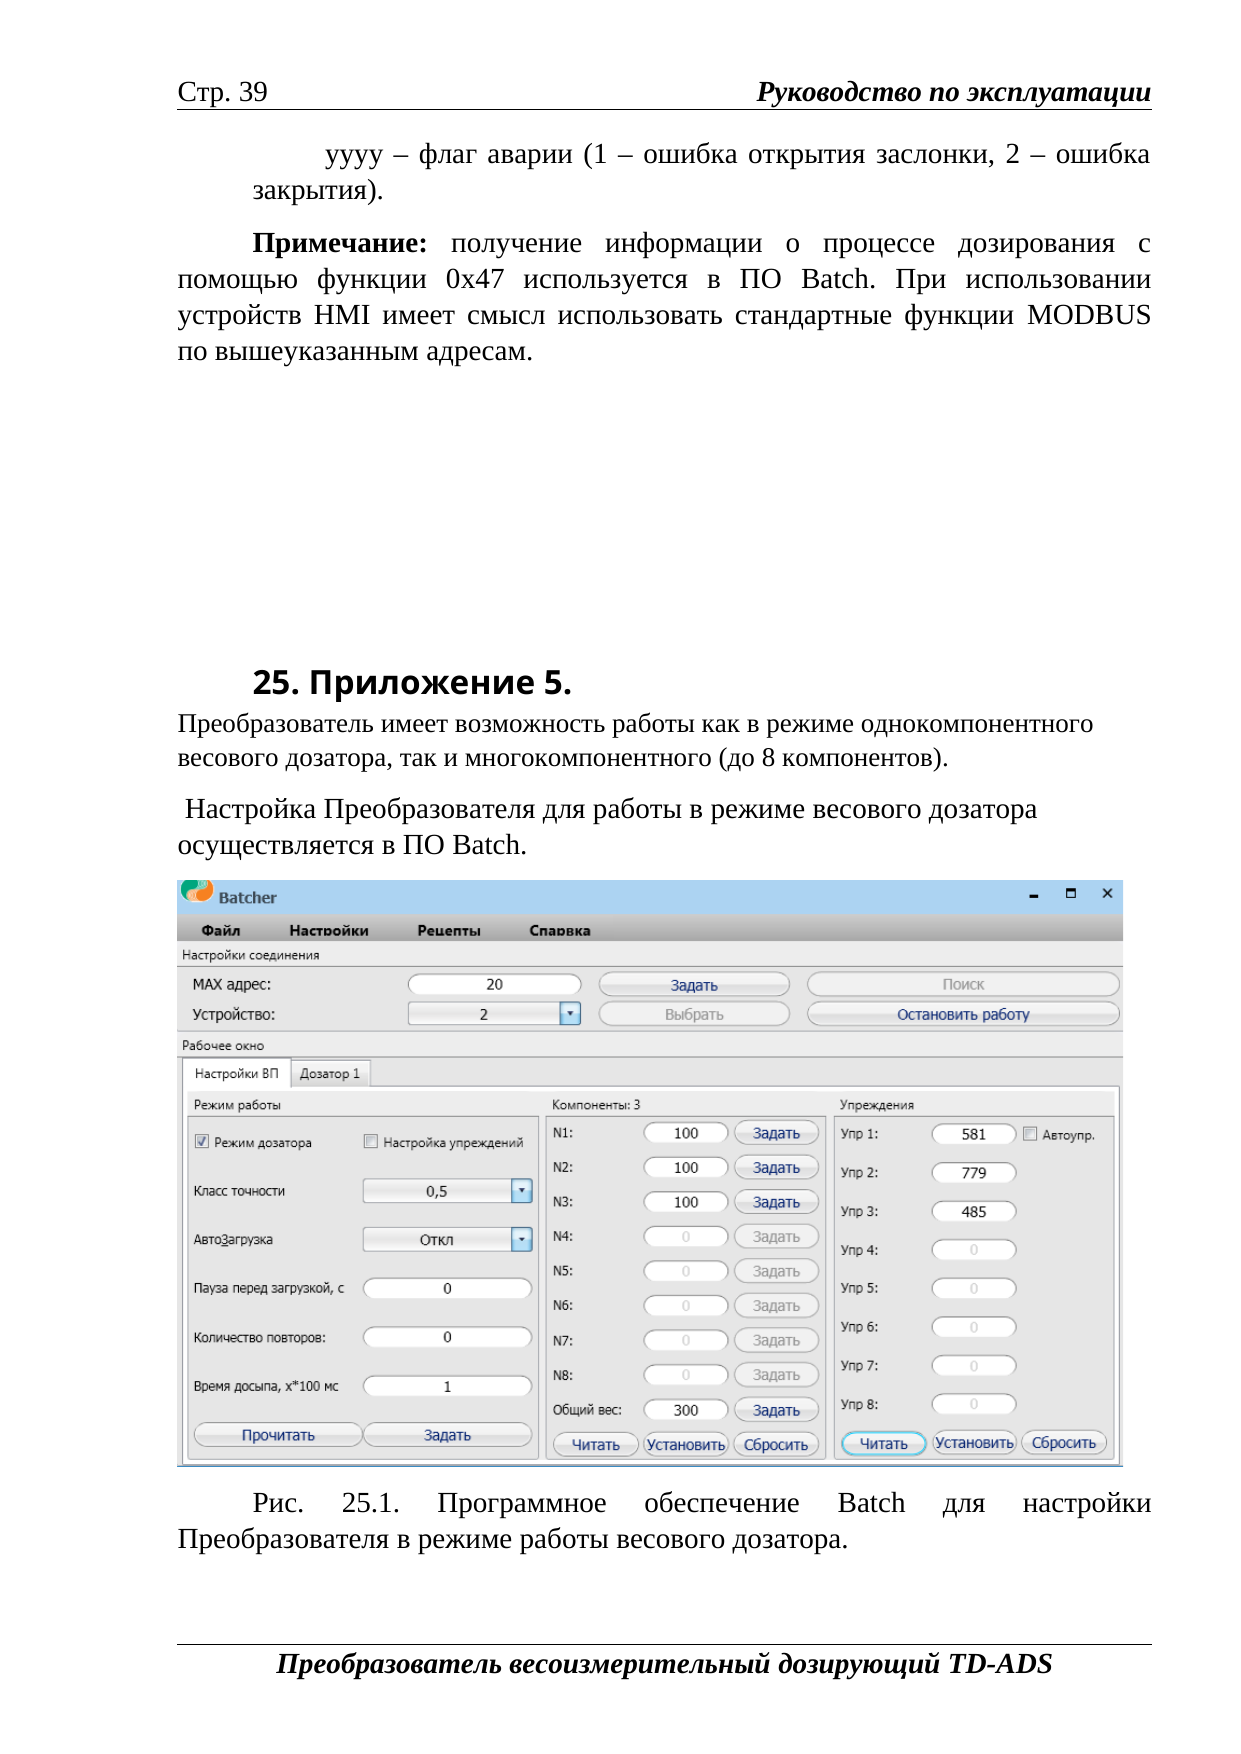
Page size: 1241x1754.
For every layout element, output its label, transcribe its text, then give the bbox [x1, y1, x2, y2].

text Настройка Преобразователя для работы в режиме весового дозатора осуществляется в ПО Batch. [177, 791, 1152, 861]
text yyyy – флаг аварии (1 – ошибка открытия заслонки, 2 – ошибка закрытия). [252, 136, 1152, 206]
text Рис. 25.1. Программное обеспечение Batch для настройки Преобразователя в режиме работы весового дозатора. [177, 1485, 1152, 1555]
subtitle 25. Приложение 5. [177, 658, 1152, 704]
text Преобразователь имеет возможность работы как в режиме однокомпонентного весового дозатора, так и многокомпонентного (до 8 компонентов). [177, 707, 1152, 772]
picture [177, 880, 1124, 1467]
text Примечание: получение информации о процессе дозирования с помощью функции 0x47 используется в ПО Batch. При использовании устройств HMI имеет смысл использовать стандартные функции MODBUS по вышеуказанным адресам. [177, 225, 1152, 367]
